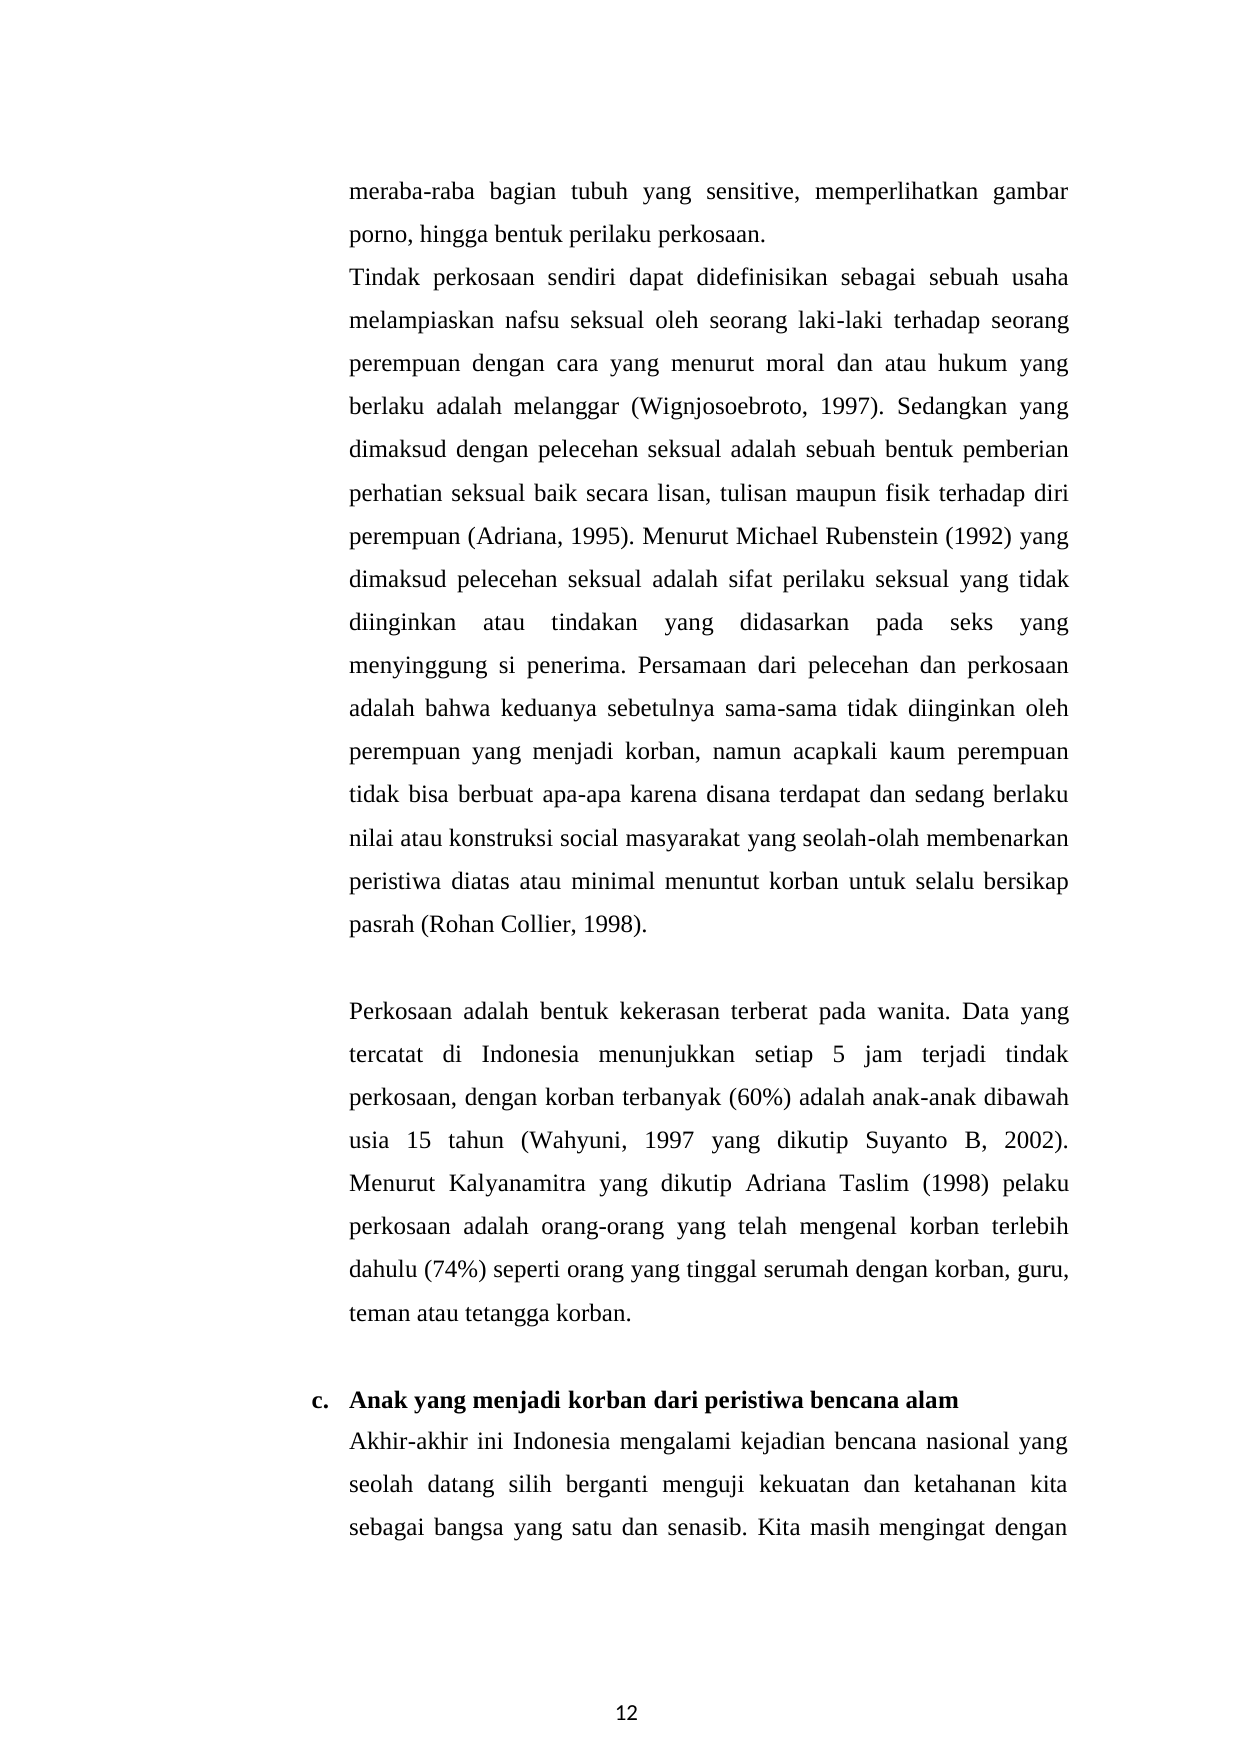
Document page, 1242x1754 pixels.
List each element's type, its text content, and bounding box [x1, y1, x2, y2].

text Tindak perkosaan sendiri dapat didefinisikan sebagai sebuah usaha melampiaskan nafsu seksual oleh seorang laki-laki terhadap seorang perempuan dengan cara yang menurut moral dan atau hukum yang berlaku adalah melanggar (Wignjosoebroto, 1997). Sedangkan yang dimaksud dengan pelecehan seksual adalah sebuah bentuk pemberian perhatian seksual baik secara lisan, tulisan maupun fisik terhadap diri perempuan (Adriana, 1995). Menurut Michael Rubenstein (1992) yang dimaksud pelecehan seksual adalah sifat perilaku seksual yang tidak diinginkan atau tindakan yang didasarkan pada seks yang menyinggung si penerima. Persamaan dari pelecehan dan perkosaan adalah bahwa keduanya sebetulnya sama-sama tidak diinginkan oleh perempuan yang menjadi korban, namun acapkali kaum perempuan tidak bisa berbuat apa-apa karena disana terdapat dan sedang berlaku nilai atau konstruksi social masyarakat yang seolah-olah membenarkan peristiwa diatas atau minimal menuntut korban untuk selalu bersikap pasrah (Rohan Collier, 1998). [349, 262, 1069, 938]
text Akhir-akhir ini Indonesia mengalami kejadian bencana nasional yang seolah datang silih berganti menguji kekuatan dan ketahanan kita sebagai bangsa yang satu dan senasib. Kita masih mengingat dengan [349, 1426, 1068, 1541]
text c. Anak yang menjadi korban dari peristiwa bencana alam [311, 1385, 1077, 1413]
text meraba-raba bagian tubuh yang sensitive, memperlihatkan gambar porno, hingga bentuk perilaku perkosaan. [349, 176, 1068, 248]
text Perkosaan adalah bentuk kekerasan terberat pada wanita. Data yang tercatat di Indonesia menunjukkan setiap 5 jam terjadi tindak perkosaan, dengan korban terbanyak (60%) adalah anak-anak dibawah usia 15 tahun (Wahyuni, 1997 yang dikutip Suyanto B, 2002). Menurut Kalyanamitra yang dikutip Adriana Taslim (1998) pelaku perkosaan adalah orang-orang yang telah mengenal korban terlebih dahulu (74%) seperti orang yang tinggal serumah dengan korban, guru, teman atau tetangga korban. [349, 996, 1069, 1326]
